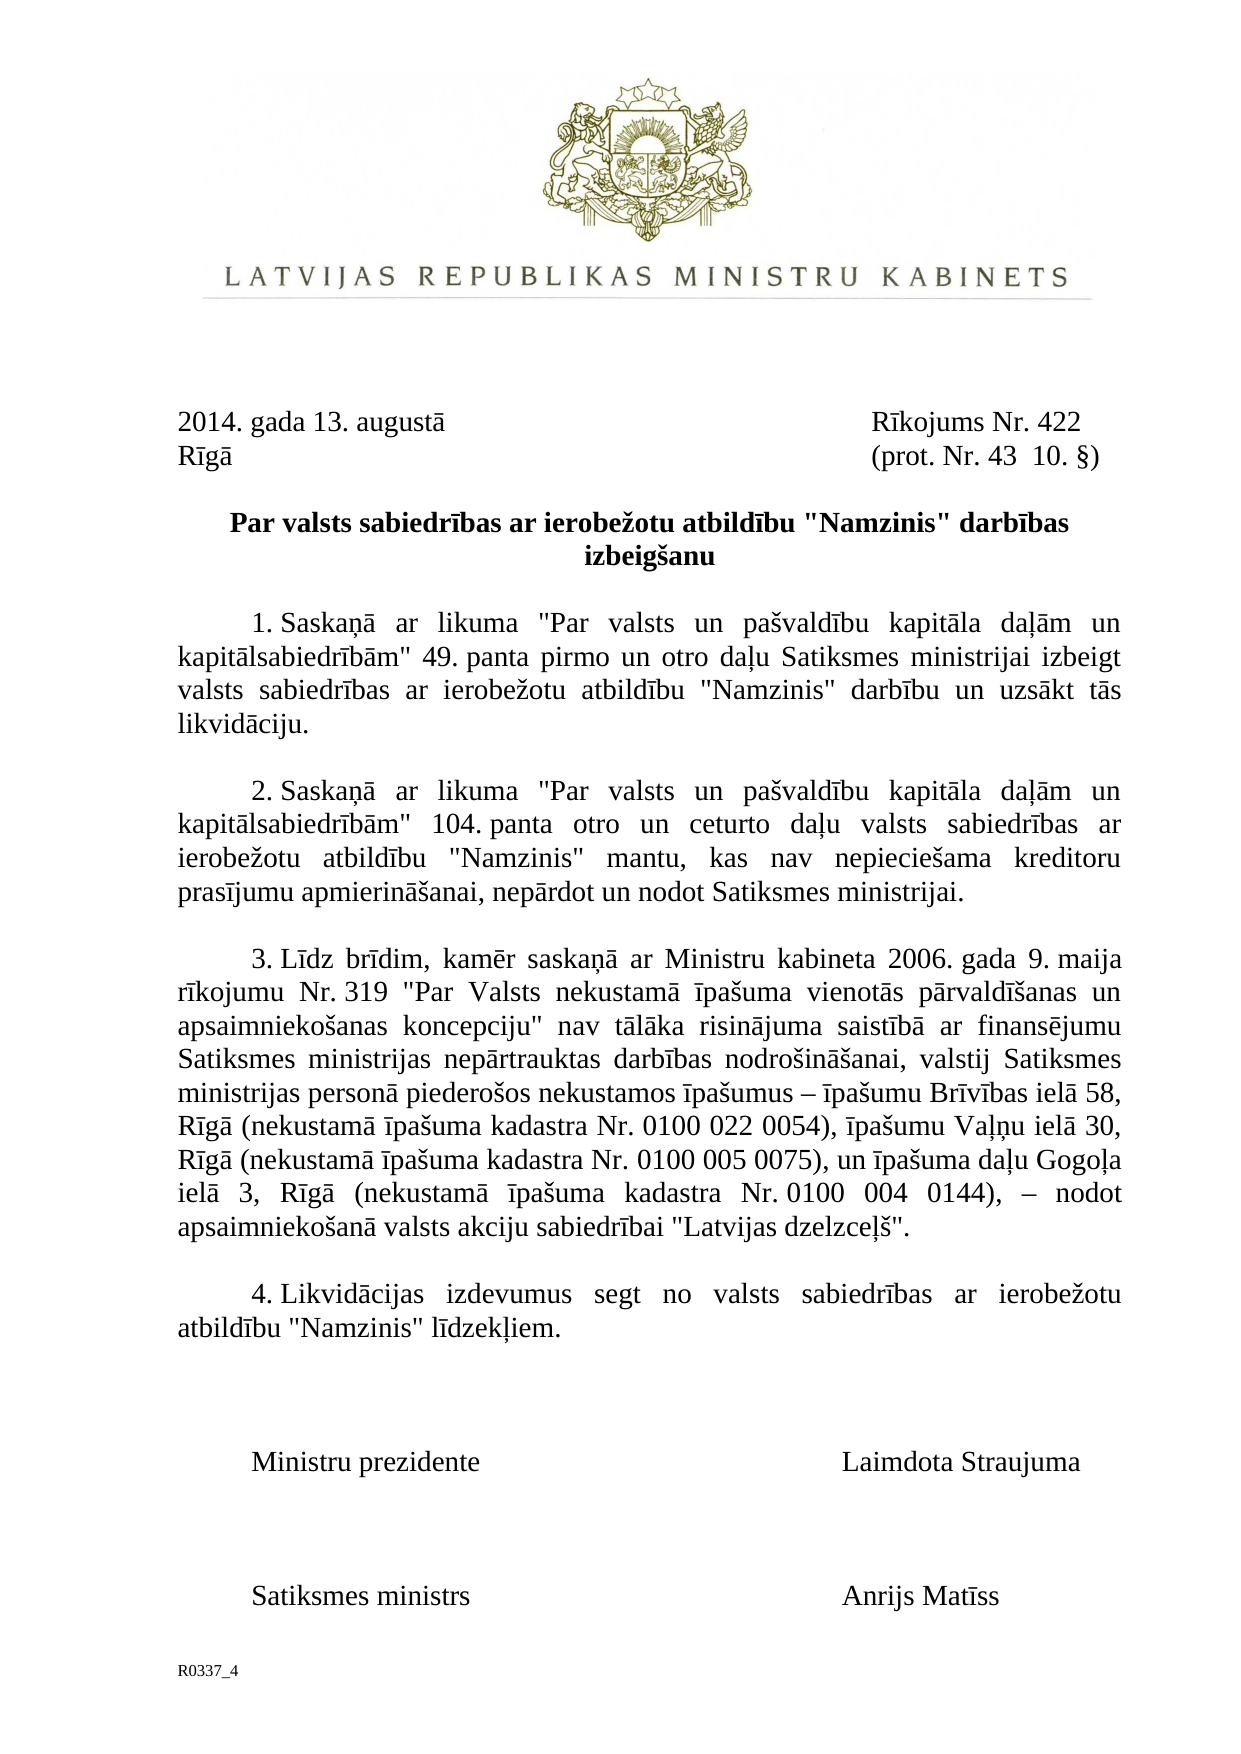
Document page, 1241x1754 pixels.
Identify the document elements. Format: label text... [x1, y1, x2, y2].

text Ministru prezidente Laimdota Straujuma [177, 1444, 1122, 1477]
text Satiksmes ministrs Anrijs Matīss [177, 1578, 1122, 1612]
text 2. Saskaņā ar likuma "Par valsts un pašvaldību kapitāla daļām un kapitālsabiedrībām" 104. panta otro un ceturto daļu valsts sabiedrības ar ierobežotu atbildību "Namzinis" mantu, kas nav nepieciešama kreditoru prasījumu apmierināšanai, nepārdot un nodot Satiksmes ministrijai. [177, 773, 1122, 907]
text 2014. gada 13. augustā Rīkojums Nr. 422 [177, 404, 1122, 438]
text 1. Saskaņā ar likuma "Par valsts un pašvaldību kapitāla daļām un kapitālsabiedrībām" 49. panta pirmo un otro daļu Satiksmes ministrijai izbeigt valsts sabiedrības ar ierobežotu atbildību "Namzinis" darbību un uzsākt tās likvidāciju. [177, 605, 1122, 739]
text 3. Līdz brīdim, kamēr saskaņā ar Ministru kabineta 2006. gada 9. maija rīkojumu Nr. 319 "Par Valsts nekustamā īpašuma vienotās pārvaldīšanas un apsaimniekošanas koncepciju" nav tālāka risinājuma saistībā ar finansējumu Satiksmes ministrijas nepārtrauktas darbības nodrošināšanai, valstij Satiksmes ministrijas personā piederošos nekustamos īpašumus – īpašumu Brīvības ielā 58, Rīgā (nekustamā īpašuma kadastra Nr. 0100 022 0054), īpašumu Vaļņu ielā 30, Rīgā (nekustamā īpašuma kadastra Nr. 0100 005 0075), un īpašuma daļu Gogoļa ielā 3, Rīgā (nekustamā īpašuma kadastra Nr. 0100 004 0144), – nodot apsaimniekošanā valsts akciju sabiedrībai "Latvijas dzelzceļš". [177, 941, 1122, 1243]
text 4. Likvidācijas izdevumus segt no valsts sabiedrības ar ierobežotu atbildību "Namzinis" līdzekļiem. [177, 1276, 1122, 1343]
picture [202, 73, 1097, 304]
text Rīgā (prot. Nr. 43 10. §) [177, 438, 1122, 471]
text Par valsts sabiedrības ar ierobežotu atbildību "Namzinis" darbības izbeigšanu [177, 505, 1122, 572]
